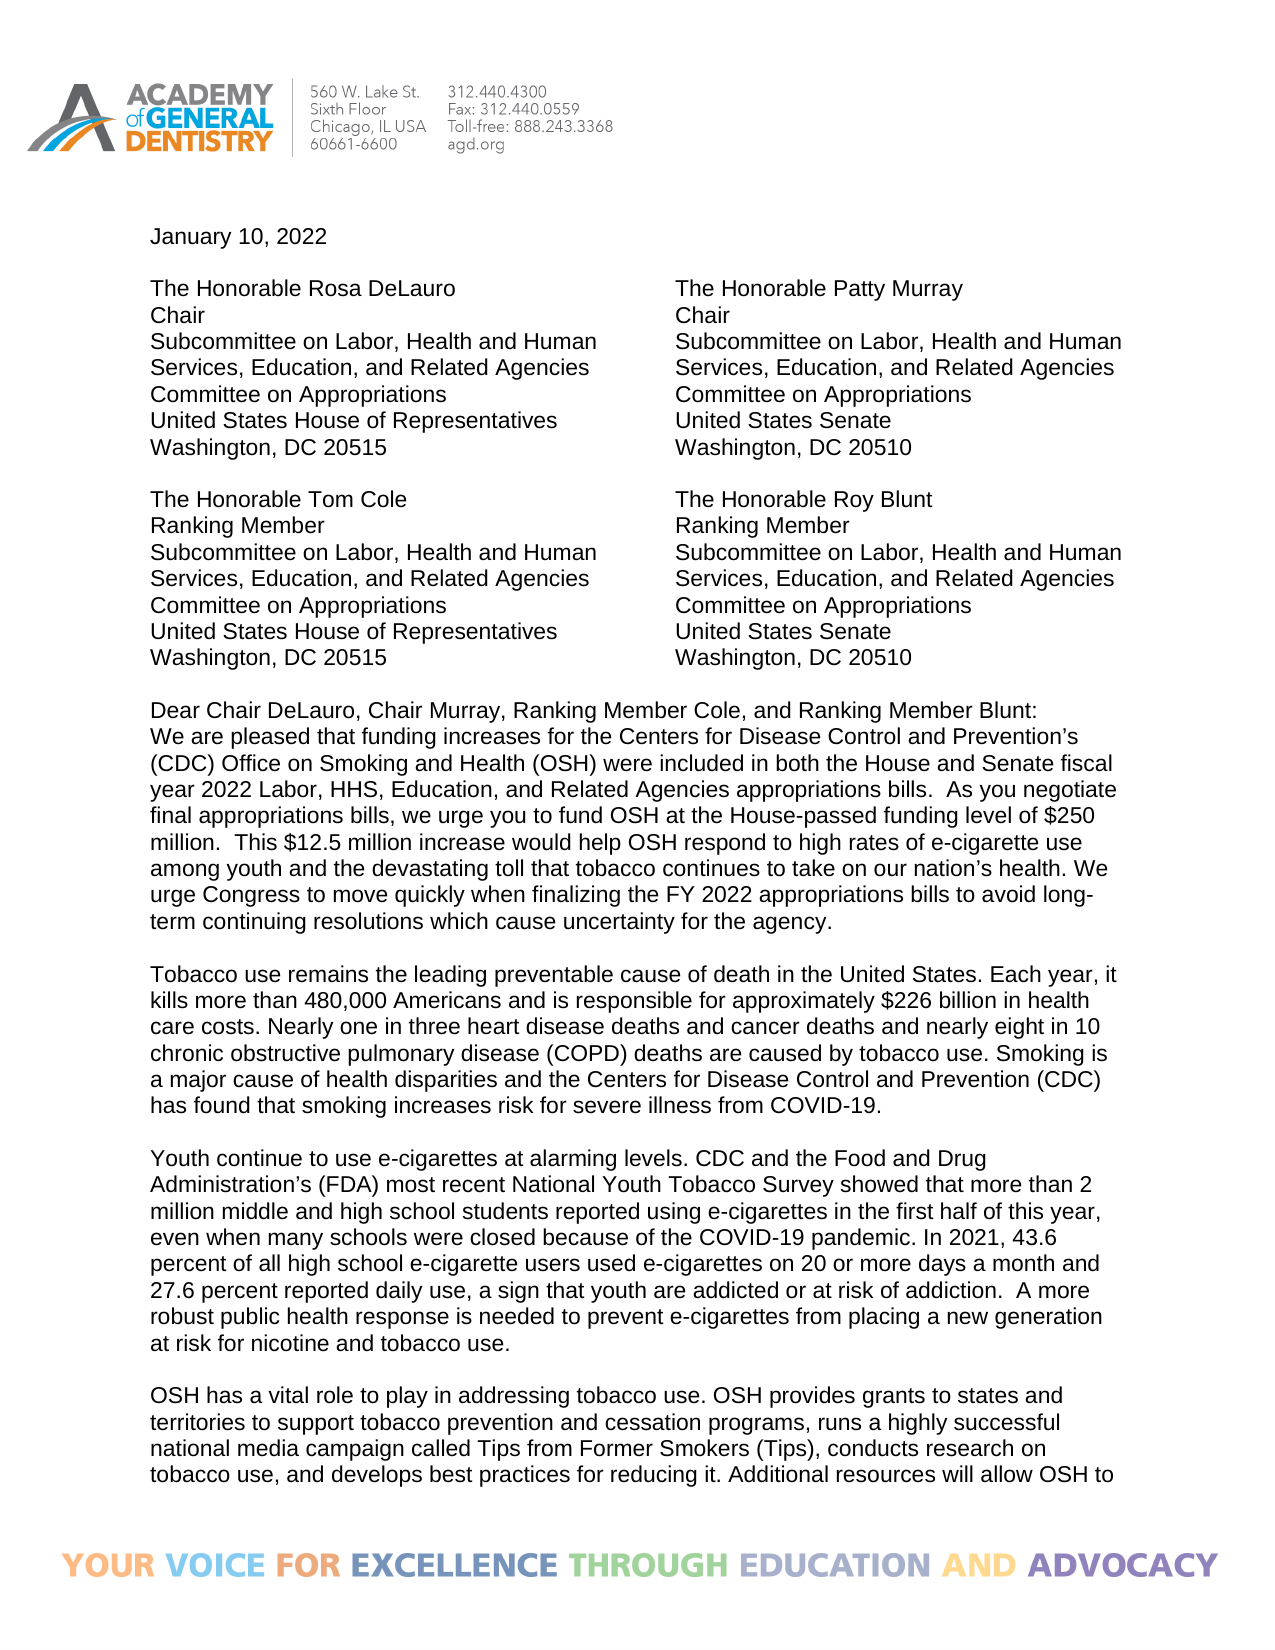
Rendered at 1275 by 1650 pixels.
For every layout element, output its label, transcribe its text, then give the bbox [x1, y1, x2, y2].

text We are pleased that funding increases for the Centers for Disease Control and Prevention’s (CDC) Office on Smoking and Health (OSH) were included in both the House and Senate fiscal year 2022 Labor, HHS, Education, and Related Agencies appropriations bills. As you negotiate final appropriations bills, we urge you to fund OSH at the House-passed funding level of $250 million. This $12.5 million increase would help OSH respond to high rates of e-cigarette use among youth and the devastating toll that tobacco continues to take on our nation’s health. We urge Congress to move quickly when finalizing the FY 2022 appropriations bills to avoid long-term continuing resolutions which cause uncertainty for the agency. [150, 723, 1125, 934]
text The Honorable Rosa DeLauro The Honorable Patty Murray Chair Chair Subcommittee on Labor, Health and Human Subcommittee on Labor, Health and Human Services, Education, and Related Agencies Services, Education, and Related Agencies Committee on Appropriations Committee on Appropriations United States House of Representatives United States Senate Washington, DC 20515 Washington, DC 20510 [150, 275, 1125, 460]
picture [0, 0, 1238, 166]
text January 10, 2022 [150, 223, 1125, 249]
text Youth continue to use e-cigarettes at alarming levels. CDC and the Food and Drug Administration’s (FDA) most recent National Youth Tobacco Survey showed that more than 2 million middle and high school students reported using e-cigarettes in the first half of this year, even when many schools were closed because of the COVID-19 pandemic. In 2021, 43.6 percent of all high school e-cigarette users used e-cigarettes on 20 or more days a month and 27.6 percent reported daily use, a sign that youth are addicted or at risk of addiction. A more robust public health response is needed to prevent e-cigarettes from placing a new generation at risk for nicotine and tobacco use. [150, 1145, 1125, 1356]
text The Honorable Tom Cole The Honorable Roy Blunt Ranking Member Ranking Member Subcommittee on Labor, Health and Human Subcommittee on Labor, Health and Human Services, Education, and Related Agencies Services, Education, and Related Agencies Committee on Appropriations Committee on Appropriations United States House of Representatives United States Senate Washington, DC 20515 Washington, DC 20510 [150, 486, 1125, 671]
text Dear Chair DeLauro, Chair Murray, Ranking Member Cole, and Ranking Member Blunt: [150, 697, 1125, 723]
text Tobacco use remains the leading preventable cause of death in the United States. Each year, it kills more than 480,000 Americans and is responsible for approximately $226 billion in health care costs. Nearly one in three heart disease deaths and cancer deaths and nearly eight in 10 chronic obstructive pulmonary disease (COPD) deaths are caused by tobacco use. Smoking is a major cause of health disparities and the Centers for Disease Control and Prevention (CDC) has found that smoking increases risk for severe illness from COVID-19. [150, 961, 1125, 1119]
picture [0, 1537, 1275, 1650]
